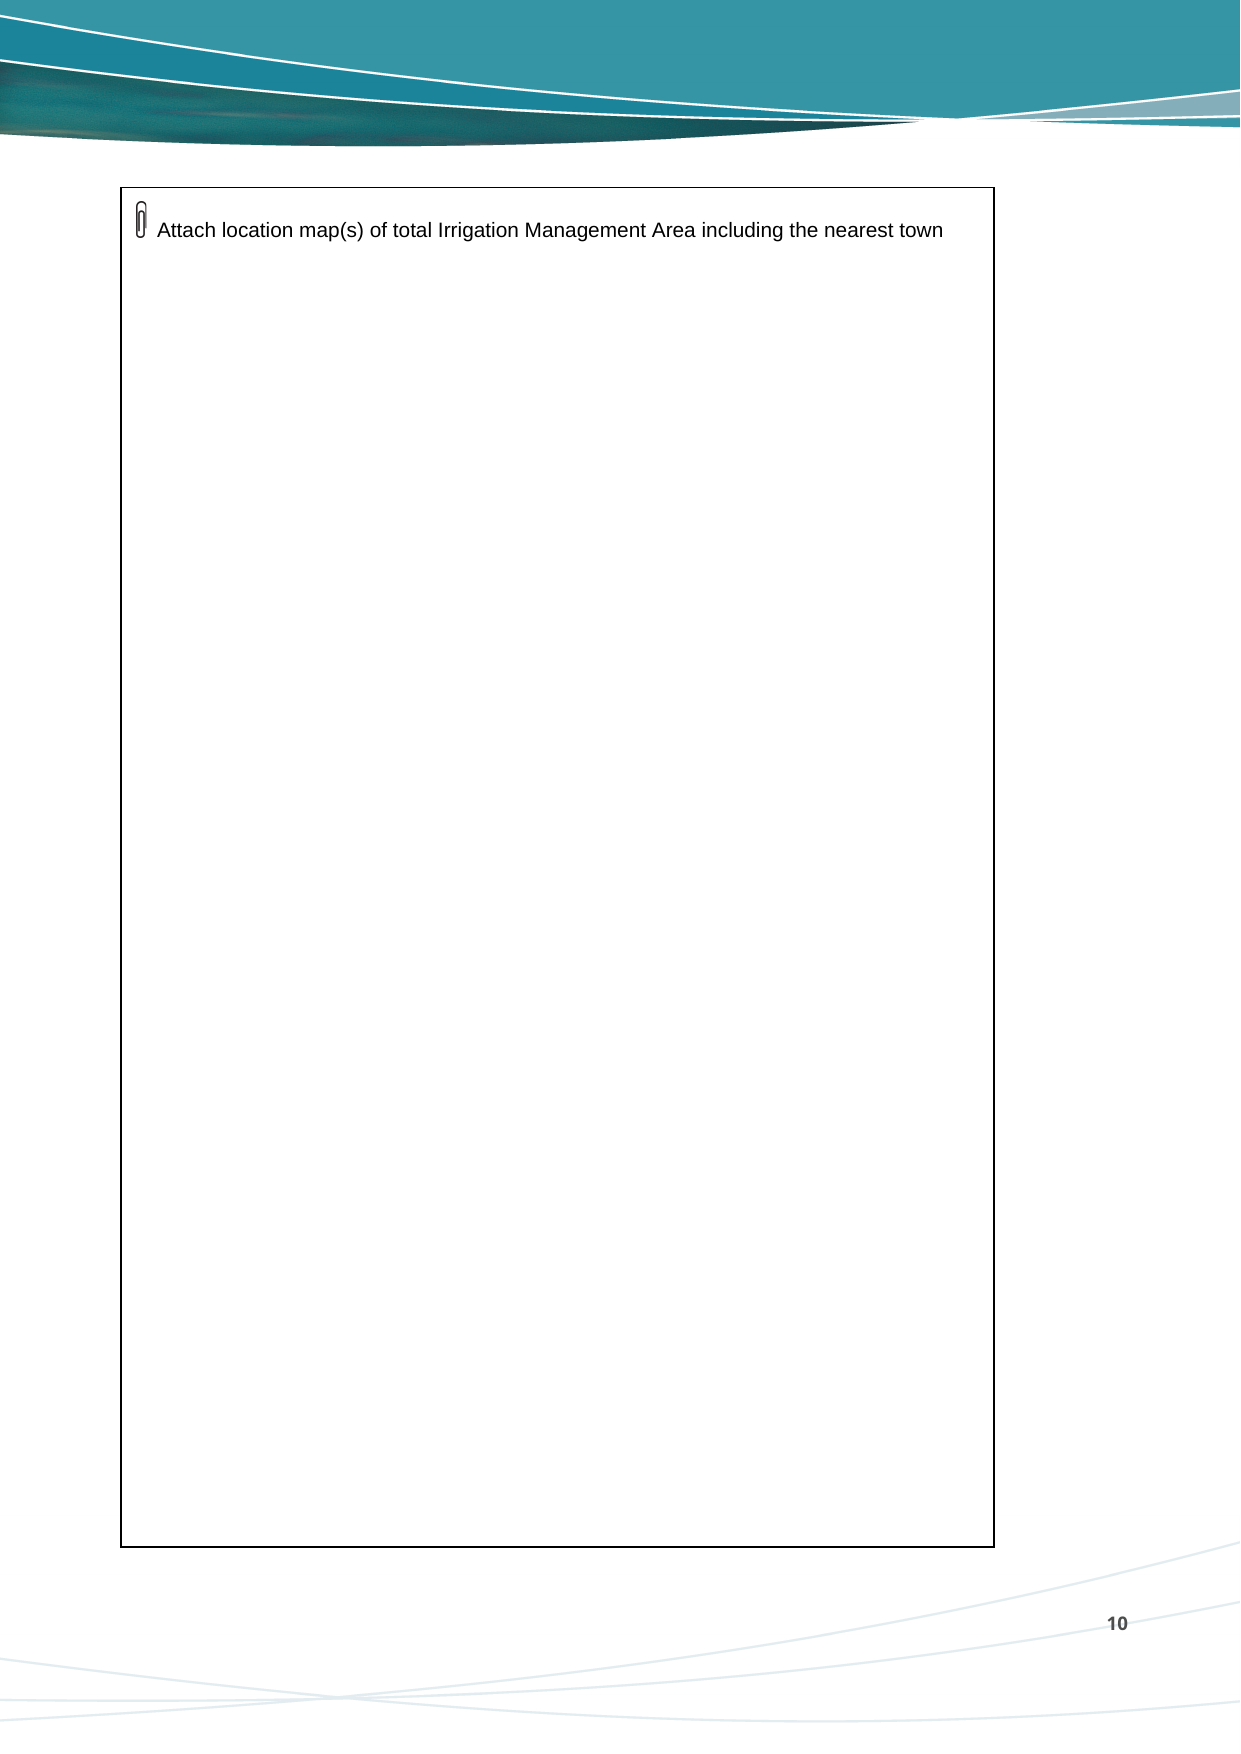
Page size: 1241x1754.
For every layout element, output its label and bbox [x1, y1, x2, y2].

picture [0, 1515, 1240, 1754]
picture [0, 0, 1240, 166]
picture [136, 201, 147, 238]
